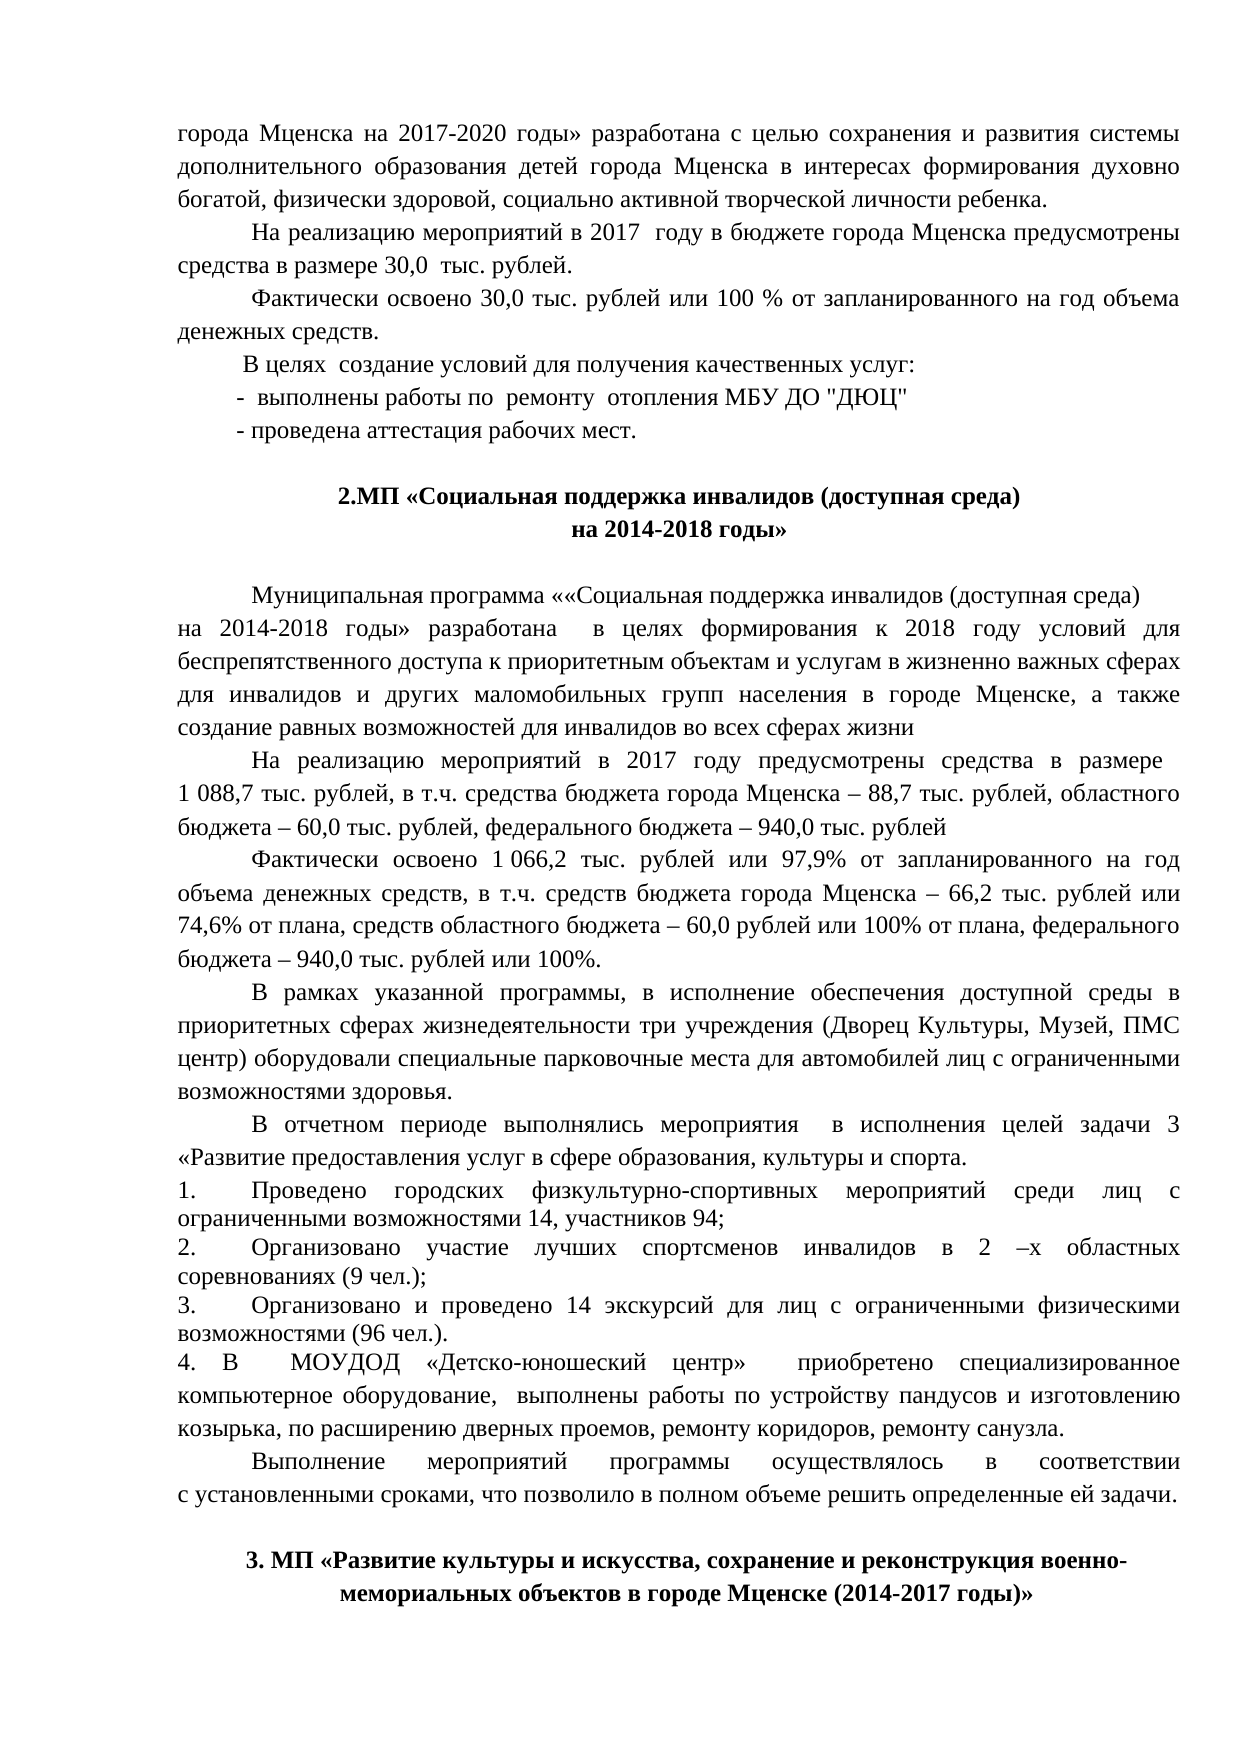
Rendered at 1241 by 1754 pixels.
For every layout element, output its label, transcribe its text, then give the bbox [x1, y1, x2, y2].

text В отчетном периоде выполнялись мероприятия в исполнения целей задачи 3 «Развитие предоставления услуг в сфере образования, культуры и спорта. [177, 1109, 1181, 1171]
list Проведено городских физкультурно-спортивных мероприятий среди лиц с ограниченными возможностями 14, участников 94; [177, 1175, 1181, 1232]
text 4. В МОУДОД «Детско-юношеский центр» приобретено специализированное компьютерное оборудование, выполнены работы по устройству пандусов и изготовлению козырька, по расширению дверных проемов, ремонту коридоров, ремонту санузла. [177, 1347, 1181, 1442]
text На реализацию мероприятий в 2017 году предусмотрены средства в размере 1 088,7 тыс. рублей, в т.ч. средства бюджета города Мценска – 88,7 тыс. рублей, областного бюджета – 60,0 тыс. рублей, федерального бюджета – 940,0 тыс. рублей [177, 746, 1181, 840]
text - проведена аттестация рабочих мест. [177, 415, 1181, 444]
text - выполнены работы по ремонту отопления МБУ ДО "ДЮЦ" [177, 382, 1181, 411]
text В рамках указанной программы, в исполнение обеспечения доступной среды в приоритетных сферах жизнедеятельности три учреждения (Дворец Культуры, Музей, ПМС центр) оборудовали специальные парковочные места для автомобилей лиц с ограниченными возможностями здоровья. [177, 977, 1181, 1104]
list Организовано и проведено 14 экскурсий для лиц с ограниченными физическими возможностями (96 чел.). [177, 1290, 1181, 1347]
text Выполнение мероприятий программы осуществлялось в соответствии с установленными сроками, что позволило в полном объеме решить определенные ей задачи. [177, 1446, 1181, 1508]
text Фактически освоено 30,0 тыс. рублей или 100 % от запланированного на год объема денежных средств. [177, 283, 1181, 345]
text на 2014-2018 годы» [177, 514, 1181, 543]
list Организовано участие лучших спортсменов инвалидов в 2 –х областных соревнованиях (9 чел.); [177, 1232, 1181, 1290]
text Фактически освоено 1 066,2 тыс. рублей или 97,9% от запланированного на год объема денежных средств, в т.ч. средств бюджета города Мценска – 66,2 тыс. рублей или 74,6% от плана, средств областного бюджета – 60,0 рублей или 100% от плана, федерального бюджета – 940,0 тыс. рублей или 100%. [177, 844, 1181, 972]
text На реализацию мероприятий в 2017 году в бюджете города Мценска предусмотрены средства в размере 30,0 тыс. рублей. [177, 217, 1181, 279]
text Муниципальная программа ««Социальная поддержка инвалидов (доступная среда) [177, 580, 1181, 609]
text на 2014-2018 годы» разработана в целях формирования к 2018 году условий для беспрепятственного доступа к приоритетным объектам и услугам в жизненно важных сферах для инвалидов и других маломобильных групп населения в городе Мценске, а также создание равных возможностей для инвалидов во всех сферах жизни [177, 613, 1181, 741]
text 2.МП «Социальная поддержка инвалидов (доступная среда) [177, 481, 1181, 510]
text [177, 118, 1181, 213]
text В целях создание условий для получения качественных услуг: [177, 349, 1181, 378]
text 3. МП «Развитие культуры и искусства, сохранение и реконструкция военно-мемориальных объектов в городе Мценске (2014-2017 годы)» [192, 1545, 1181, 1607]
